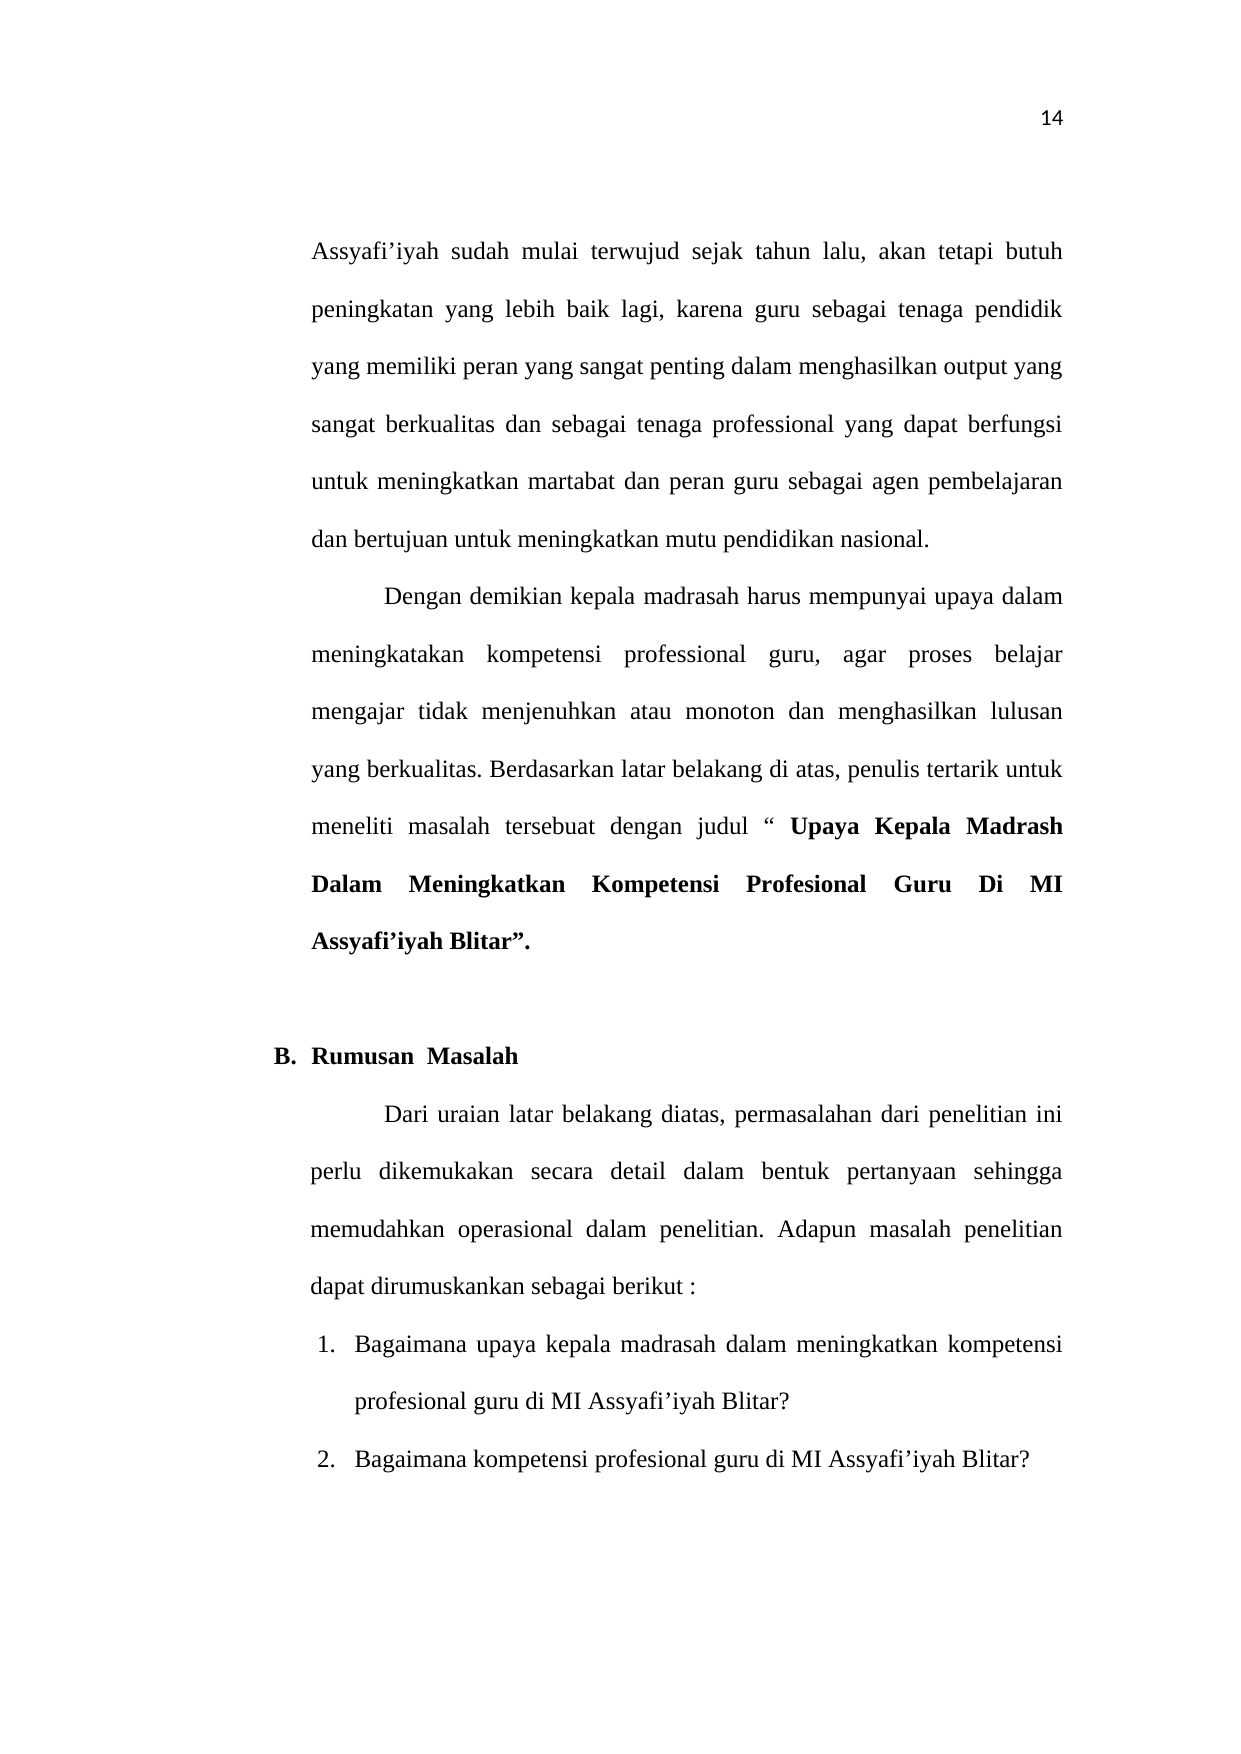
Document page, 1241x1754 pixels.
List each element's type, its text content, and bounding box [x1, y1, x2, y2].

text Dari uraian latar belakang diatas, permasalahan dari penelitian ini perlu dikemukakan secara detail dalam bentuk pertanyaan sehingga memudahkan operasional dalam penelitian. Adapun masalah penelitian dapat dirumuskankan sebagai berikut : [310, 1099, 1063, 1300]
list Bagaimana kompetensi profesional guru di MI Assyafi’iyah Blitar? [317, 1444, 1063, 1472]
text Dengan demikian kepala madrasah harus mempunyai upaya dalam meningkatakan kompetensi professional guru, agar proses belajar mengajar tidak menjenuhkan atau monoton dan menghasilkan lulusan yang berkualitas. Berdasarkan latar belakang di atas, penulis tertarik untuk meneliti masalah tersebuat dengan judul “ Upaya Kepala Madrash Dalam Meningkatkan Kompetensi Profesional Guru Di MI Assyafi’iyah Blitar”. [311, 581, 1063, 955]
list Bagaimana upaya kepala madrasah dalam meningkatkan kompetensi profesional guru di MI Assyafi’iyah Blitar? [317, 1329, 1063, 1415]
list Rumusan Masalah [274, 1041, 1063, 1070]
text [311, 236, 1063, 552]
